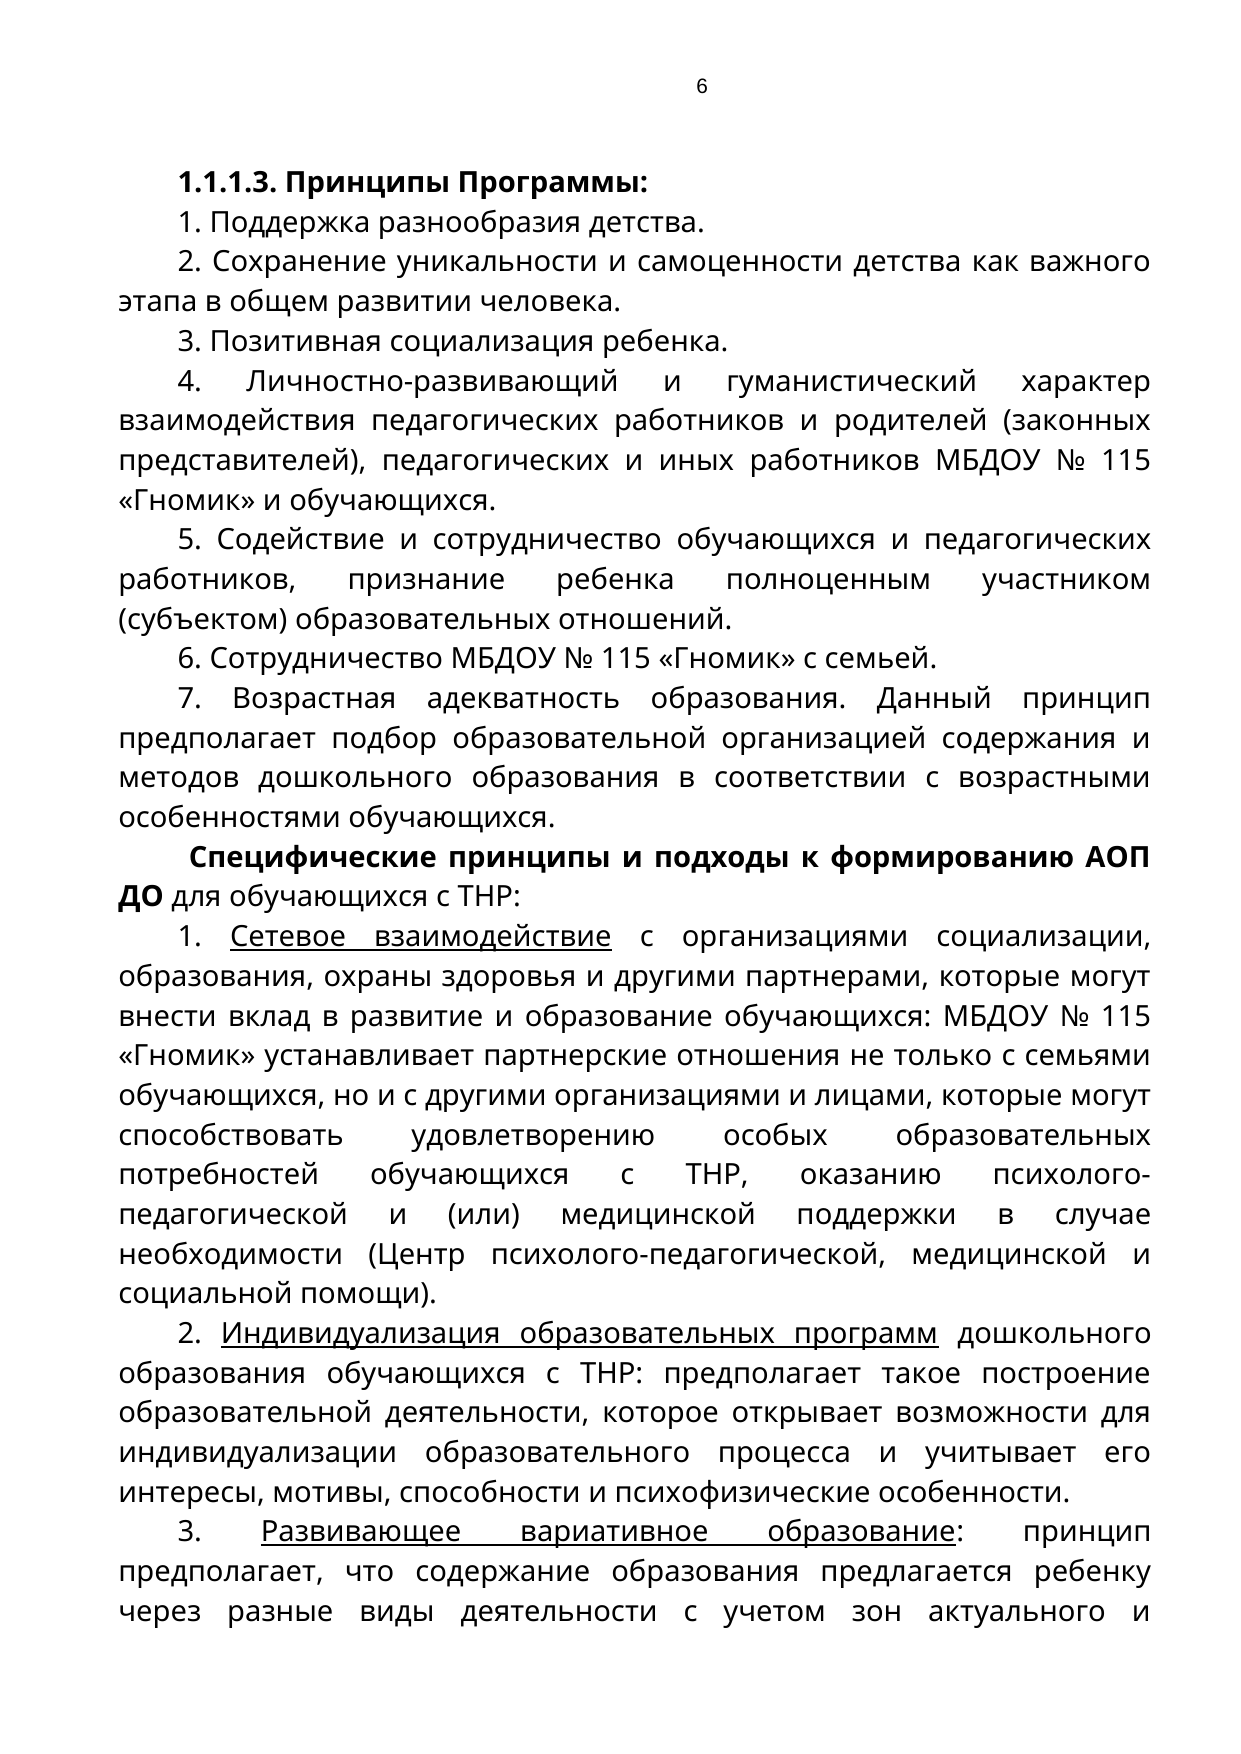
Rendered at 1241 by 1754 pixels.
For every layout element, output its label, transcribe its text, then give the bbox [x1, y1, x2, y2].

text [118, 1511, 1152, 1630]
text 1. Поддержка разнообразия детства. [118, 201, 1152, 241]
text 7. Возрастная адекватность образования. Данный принцип предполагает подбор образовательной организацией содержания и методов дошкольного образования в соответствии с возрастными особенностями обучающихся. [118, 677, 1152, 836]
text 1. Сетевое взаимодействие с организациями социализации, образования, охраны здоровья и другими партнерами, которые могут внести вклад в развитие и образование обучающихся: МБДОУ № 115 «Гномик» устанавливает партнерские отношения не только с семьями обучающихся, но и с другими организациями и лицами, которые могут способствовать удовлетворению особых образовательных потребностей обучающихся с ТНР, оказанию психолого-педагогической и (или) медицинской поддержки в случае необходимости (Центр психолого-педагогической, медицинской и социальной помощи). [118, 915, 1152, 1312]
text 4. Личностно-развивающий и гуманистический характер взаимодействия педагогических работников и родителей (законных представителей), педагогических и иных работников МБДОУ № 115 «Гномик» и обучающихся. [118, 360, 1152, 518]
text 6. Сотрудничество МБДОУ № 115 «Гномик» с семьей. [118, 638, 1152, 677]
text 2. Сохранение уникальности и самоценности детства как важного этапа в общем развитии человека. [118, 241, 1152, 320]
text 1.1.1.3. Принципы Программы: [118, 161, 1152, 201]
text Специфические принципы и подходы к формированию АОП ДО для обучающихся с ТНР: [118, 836, 1152, 915]
text 3. Позитивная социализация ребенка. [118, 320, 1152, 360]
text 2. Индивидуализация образовательных программ дошкольного образования обучающихся с ТНР: предполагает такое построение образовательной деятельности, которое открывает возможности для индивидуализации образовательного процесса и учитывает его интересы, мотивы, способности и психофизические особенности. [118, 1312, 1152, 1511]
text 5. Содействие и сотрудничество обучающихся и педагогических работников, признание ребенка полноценным участником (субъектом) образовательных отношений. [118, 518, 1152, 638]
